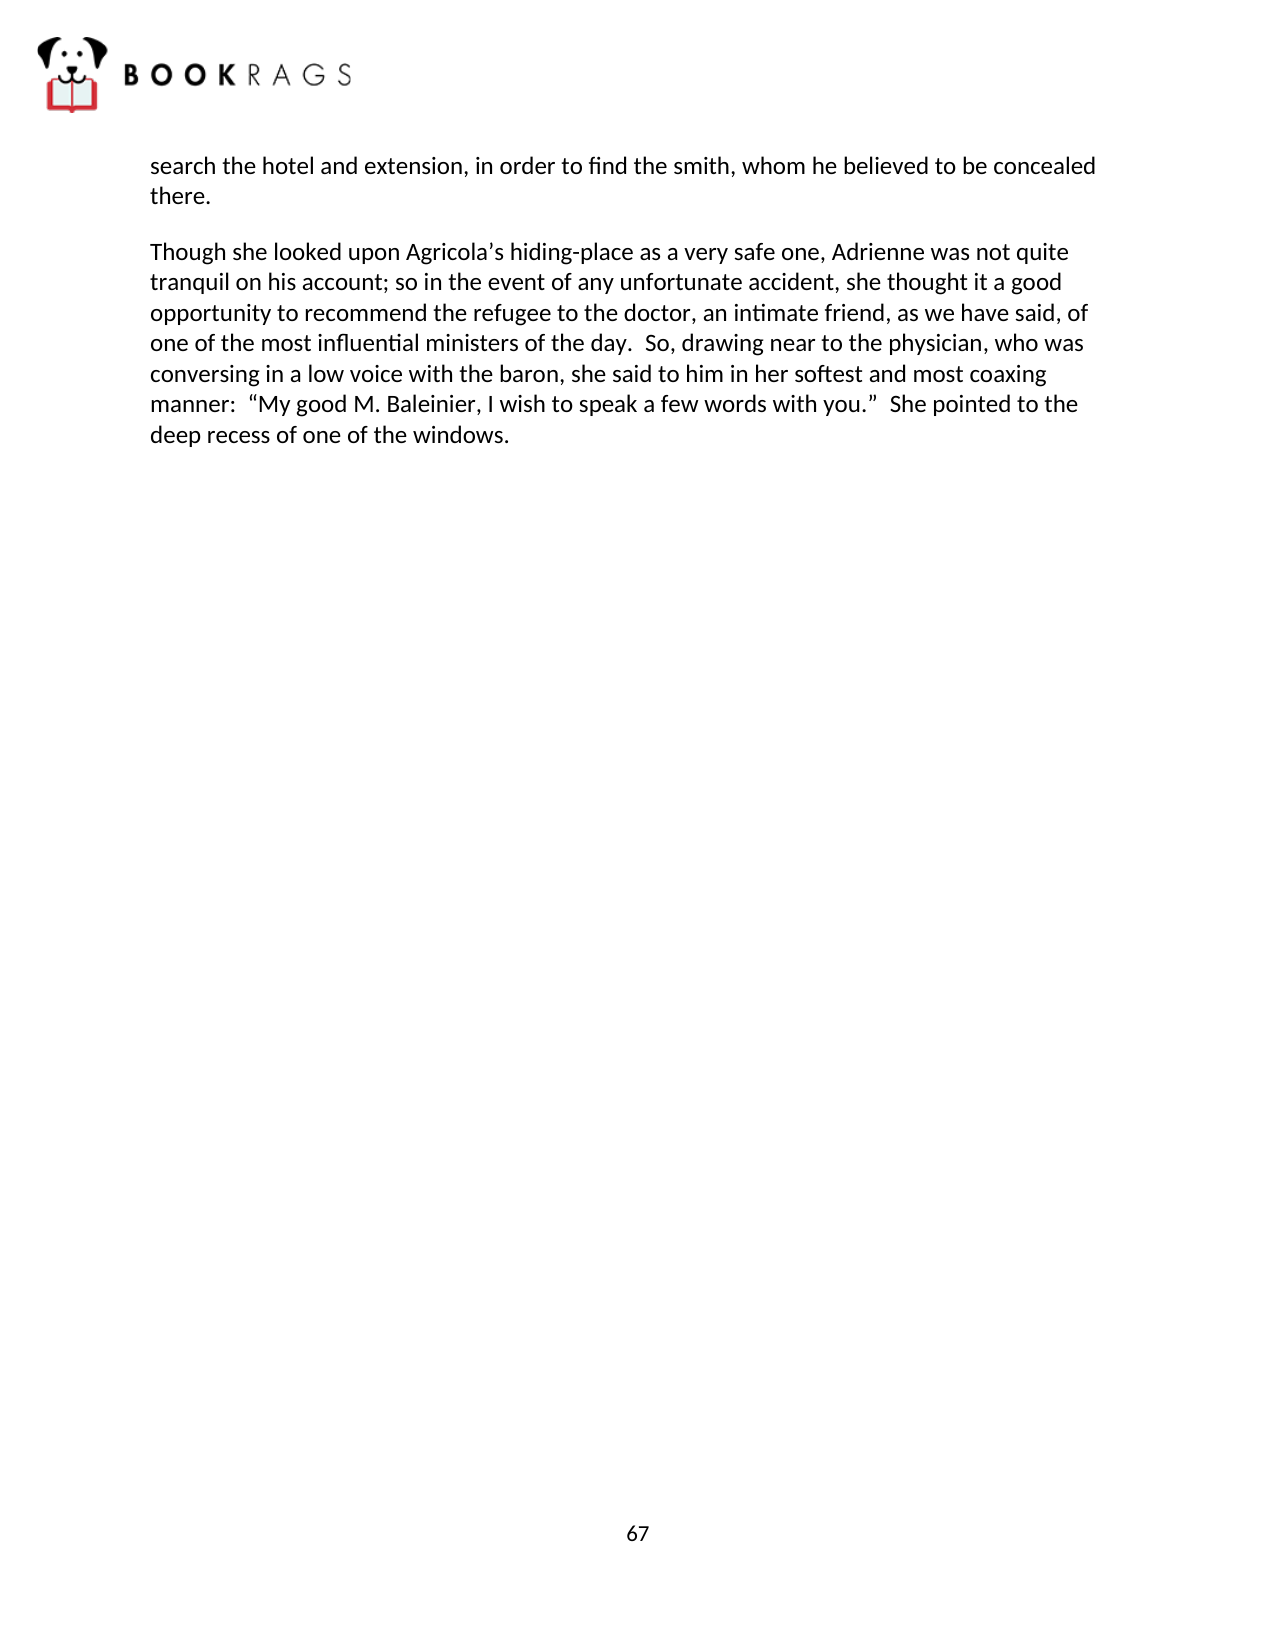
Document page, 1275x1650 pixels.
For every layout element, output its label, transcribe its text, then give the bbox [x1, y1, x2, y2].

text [150, 150, 1125, 211]
text Though she looked upon Agricola’s hiding-place as a very safe one, Adrienne was not quite tranquil on his account; so in the event of any unfortunate accident, she thought it a good opportunity to recommend the refugee to the doctor, an intimate friend, as we have said, of one of the most influential ministers of the day. So, drawing near to the physician, who was conversing in a low voice with the baron, she said to him in her softest and most coaxing manner: “My good M. Baleinier, I wish to speak a few words with you.” She pointed to the deep recess of one of the windows. [150, 236, 1125, 450]
picture [37, 37, 351, 113]
